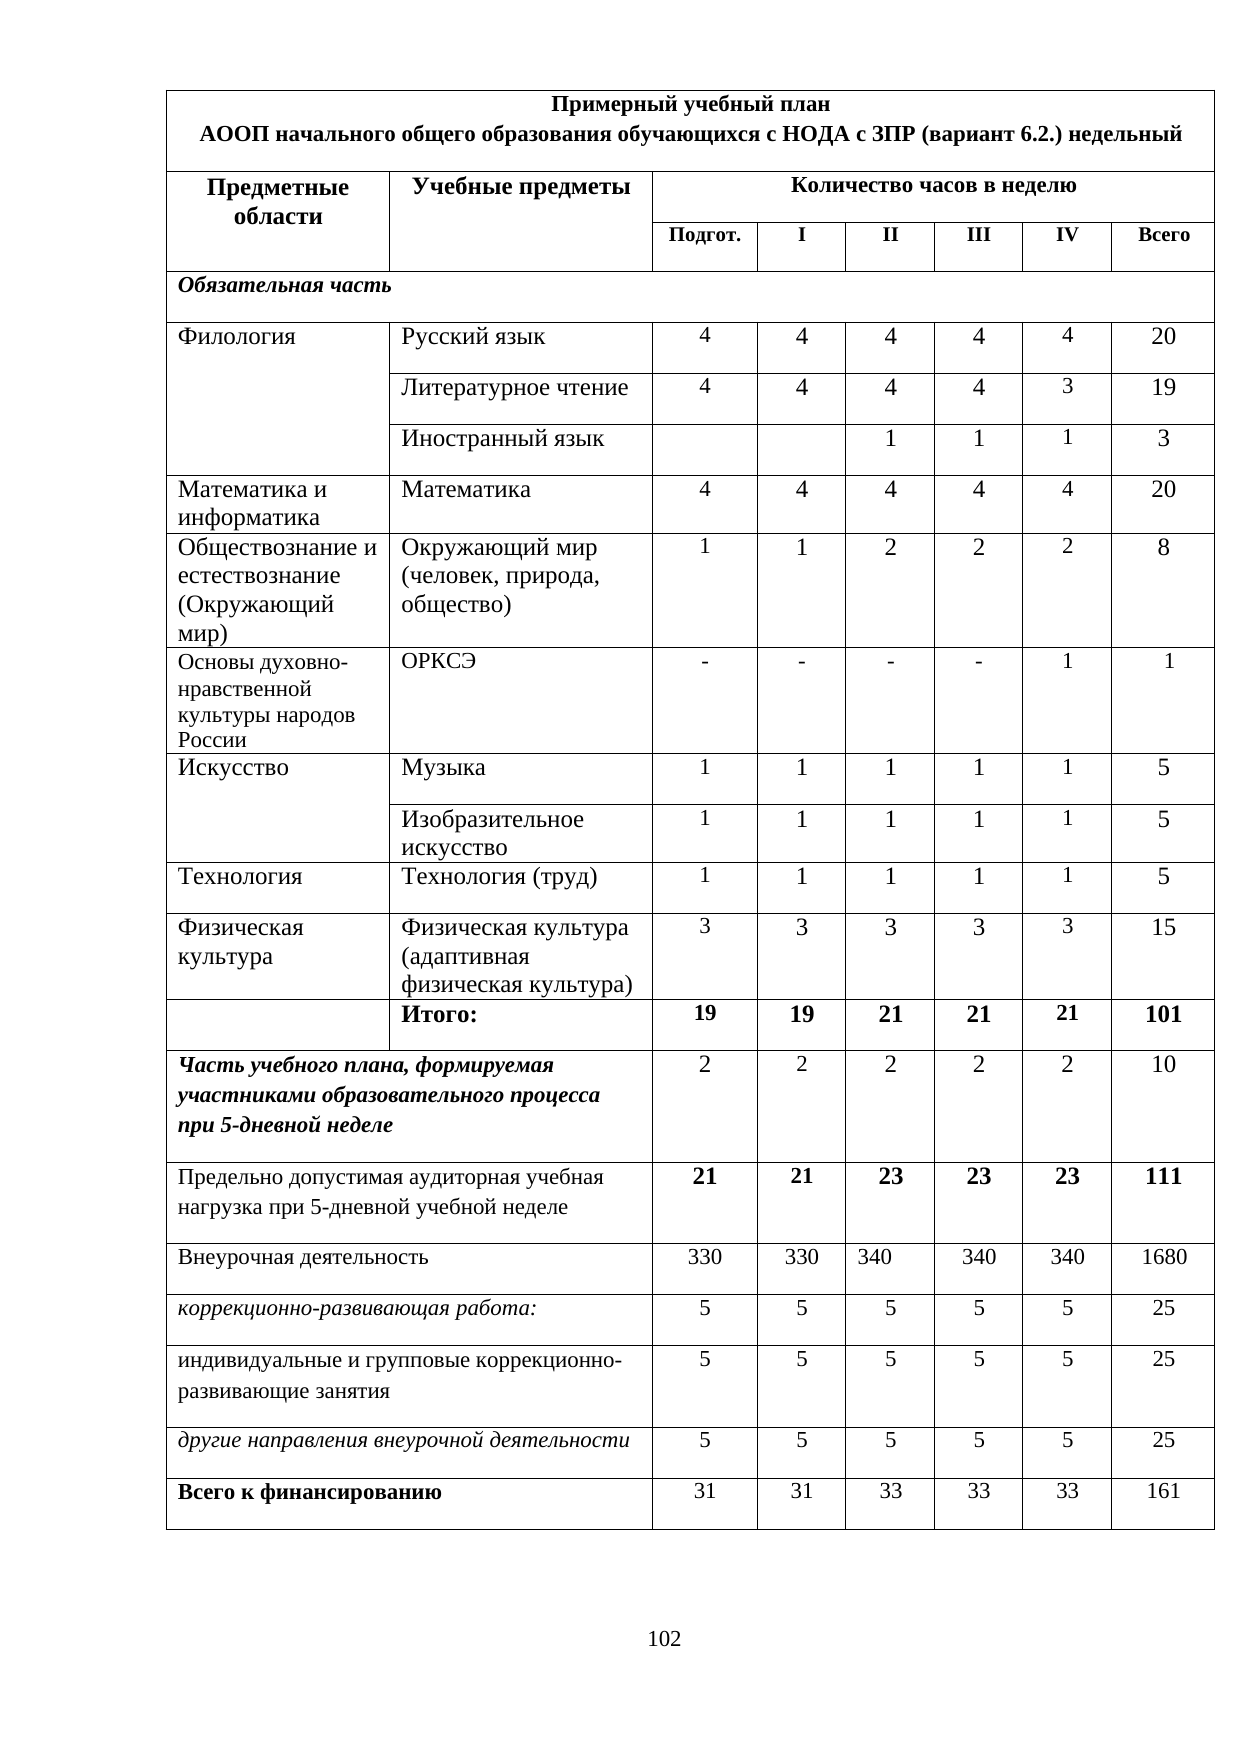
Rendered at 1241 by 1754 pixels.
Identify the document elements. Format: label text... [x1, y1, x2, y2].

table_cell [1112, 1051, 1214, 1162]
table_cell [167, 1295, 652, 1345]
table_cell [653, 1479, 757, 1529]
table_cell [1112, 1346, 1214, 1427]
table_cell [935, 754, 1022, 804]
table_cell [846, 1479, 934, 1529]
table_cell Русский язык [390, 323, 652, 373]
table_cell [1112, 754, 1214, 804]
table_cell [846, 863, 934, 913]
table_cell 4 [935, 323, 1022, 373]
table_cell IV [1023, 223, 1111, 271]
table_header Примерный учебный план АООП начального общего образования обучающихся с НОДА с ЗПР (вариант 6.2.) недельный [167, 91, 1214, 171]
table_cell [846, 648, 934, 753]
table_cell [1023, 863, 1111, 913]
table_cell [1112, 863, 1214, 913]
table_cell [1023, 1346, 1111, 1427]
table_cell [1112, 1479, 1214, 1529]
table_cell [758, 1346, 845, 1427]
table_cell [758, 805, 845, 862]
table_cell Окружающий мир (человек, природа, общество) [390, 534, 652, 647]
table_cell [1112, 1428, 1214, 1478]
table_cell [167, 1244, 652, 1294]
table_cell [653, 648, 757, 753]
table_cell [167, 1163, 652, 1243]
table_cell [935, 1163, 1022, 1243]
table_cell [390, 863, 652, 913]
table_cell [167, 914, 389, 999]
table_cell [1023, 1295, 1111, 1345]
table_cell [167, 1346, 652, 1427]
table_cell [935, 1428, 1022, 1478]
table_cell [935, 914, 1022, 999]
table_cell 4 [653, 323, 757, 373]
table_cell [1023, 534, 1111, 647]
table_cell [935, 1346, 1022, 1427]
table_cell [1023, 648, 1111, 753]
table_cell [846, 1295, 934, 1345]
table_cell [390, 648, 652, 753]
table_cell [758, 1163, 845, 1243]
table_cell 3 [1023, 374, 1111, 424]
table_cell 1 [1023, 425, 1111, 475]
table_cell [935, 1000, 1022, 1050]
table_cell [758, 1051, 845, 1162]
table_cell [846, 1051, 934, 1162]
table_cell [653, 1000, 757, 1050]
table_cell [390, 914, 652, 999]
table_cell Литературное чтение [390, 374, 652, 424]
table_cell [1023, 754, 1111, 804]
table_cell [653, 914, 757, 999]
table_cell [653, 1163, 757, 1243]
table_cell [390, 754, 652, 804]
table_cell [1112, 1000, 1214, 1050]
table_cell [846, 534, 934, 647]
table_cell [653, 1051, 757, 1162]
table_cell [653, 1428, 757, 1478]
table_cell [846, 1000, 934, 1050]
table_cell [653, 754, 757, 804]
table_cell II [846, 223, 934, 271]
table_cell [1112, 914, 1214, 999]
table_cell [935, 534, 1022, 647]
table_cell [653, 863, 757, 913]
table_cell 4 [758, 476, 845, 532]
table_cell Количество часов в неделю [653, 172, 1214, 222]
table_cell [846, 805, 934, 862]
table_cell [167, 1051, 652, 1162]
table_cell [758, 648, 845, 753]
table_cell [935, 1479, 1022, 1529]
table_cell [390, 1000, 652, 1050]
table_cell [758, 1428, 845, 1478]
table_cell Всего [1112, 223, 1214, 271]
table_cell 4 [1023, 323, 1111, 373]
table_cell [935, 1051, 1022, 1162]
table_cell 4 [653, 476, 757, 532]
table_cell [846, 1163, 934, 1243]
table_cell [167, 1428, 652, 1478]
table_cell 4 [935, 476, 1022, 532]
table_cell 4 [846, 323, 934, 373]
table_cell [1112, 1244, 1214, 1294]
table_cell 4 [653, 374, 757, 424]
table_cell Филология [167, 323, 389, 475]
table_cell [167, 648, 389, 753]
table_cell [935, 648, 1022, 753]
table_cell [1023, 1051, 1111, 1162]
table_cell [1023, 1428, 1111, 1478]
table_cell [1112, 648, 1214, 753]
table_cell 1 [758, 534, 845, 647]
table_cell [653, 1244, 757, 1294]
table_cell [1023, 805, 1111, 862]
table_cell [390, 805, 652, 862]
table_cell 1 [653, 534, 757, 647]
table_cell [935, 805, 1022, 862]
table_cell 4 [1023, 476, 1111, 532]
table_cell [653, 425, 757, 475]
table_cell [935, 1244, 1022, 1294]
table_cell 1 [846, 425, 934, 475]
table_cell Обязательная часть [167, 272, 1214, 322]
table_cell 4 [846, 374, 934, 424]
table_cell Подгот. [653, 223, 757, 271]
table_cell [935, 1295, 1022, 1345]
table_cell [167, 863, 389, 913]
table_cell Математика и информатика [167, 476, 389, 532]
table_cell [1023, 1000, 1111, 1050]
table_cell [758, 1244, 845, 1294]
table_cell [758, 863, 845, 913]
table_cell 4 [758, 323, 845, 373]
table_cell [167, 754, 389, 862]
table_cell Учебные предметы [390, 172, 652, 271]
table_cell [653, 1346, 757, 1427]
table_cell [758, 425, 845, 475]
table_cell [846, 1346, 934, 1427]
table_cell 4 [758, 374, 845, 424]
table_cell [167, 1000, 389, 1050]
table_cell Обществознание и естествознание (Окружающий мир) [167, 534, 389, 647]
table_cell Предметные области [167, 172, 389, 271]
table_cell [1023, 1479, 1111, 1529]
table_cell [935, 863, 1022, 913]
table_cell 1 [935, 425, 1022, 475]
table_cell III [935, 223, 1022, 271]
table_cell Математика [390, 476, 652, 532]
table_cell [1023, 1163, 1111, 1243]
table_cell 19 [1112, 374, 1214, 424]
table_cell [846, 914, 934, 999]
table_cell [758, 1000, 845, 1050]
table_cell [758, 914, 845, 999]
table_cell I [758, 223, 845, 271]
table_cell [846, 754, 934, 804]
table_cell 4 [846, 476, 934, 532]
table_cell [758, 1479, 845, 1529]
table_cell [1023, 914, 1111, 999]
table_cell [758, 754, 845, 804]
table_cell 4 [935, 374, 1022, 424]
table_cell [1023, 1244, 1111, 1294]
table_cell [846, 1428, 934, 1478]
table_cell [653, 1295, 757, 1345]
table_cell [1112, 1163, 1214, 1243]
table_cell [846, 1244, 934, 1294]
table_cell Иностранный язык [390, 425, 652, 475]
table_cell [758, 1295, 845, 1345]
table_cell 20 [1112, 323, 1214, 373]
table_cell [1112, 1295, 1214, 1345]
table_cell 3 [1112, 425, 1214, 475]
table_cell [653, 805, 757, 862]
table_cell 20 [1112, 476, 1214, 532]
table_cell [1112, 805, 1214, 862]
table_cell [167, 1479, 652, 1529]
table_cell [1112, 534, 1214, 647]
